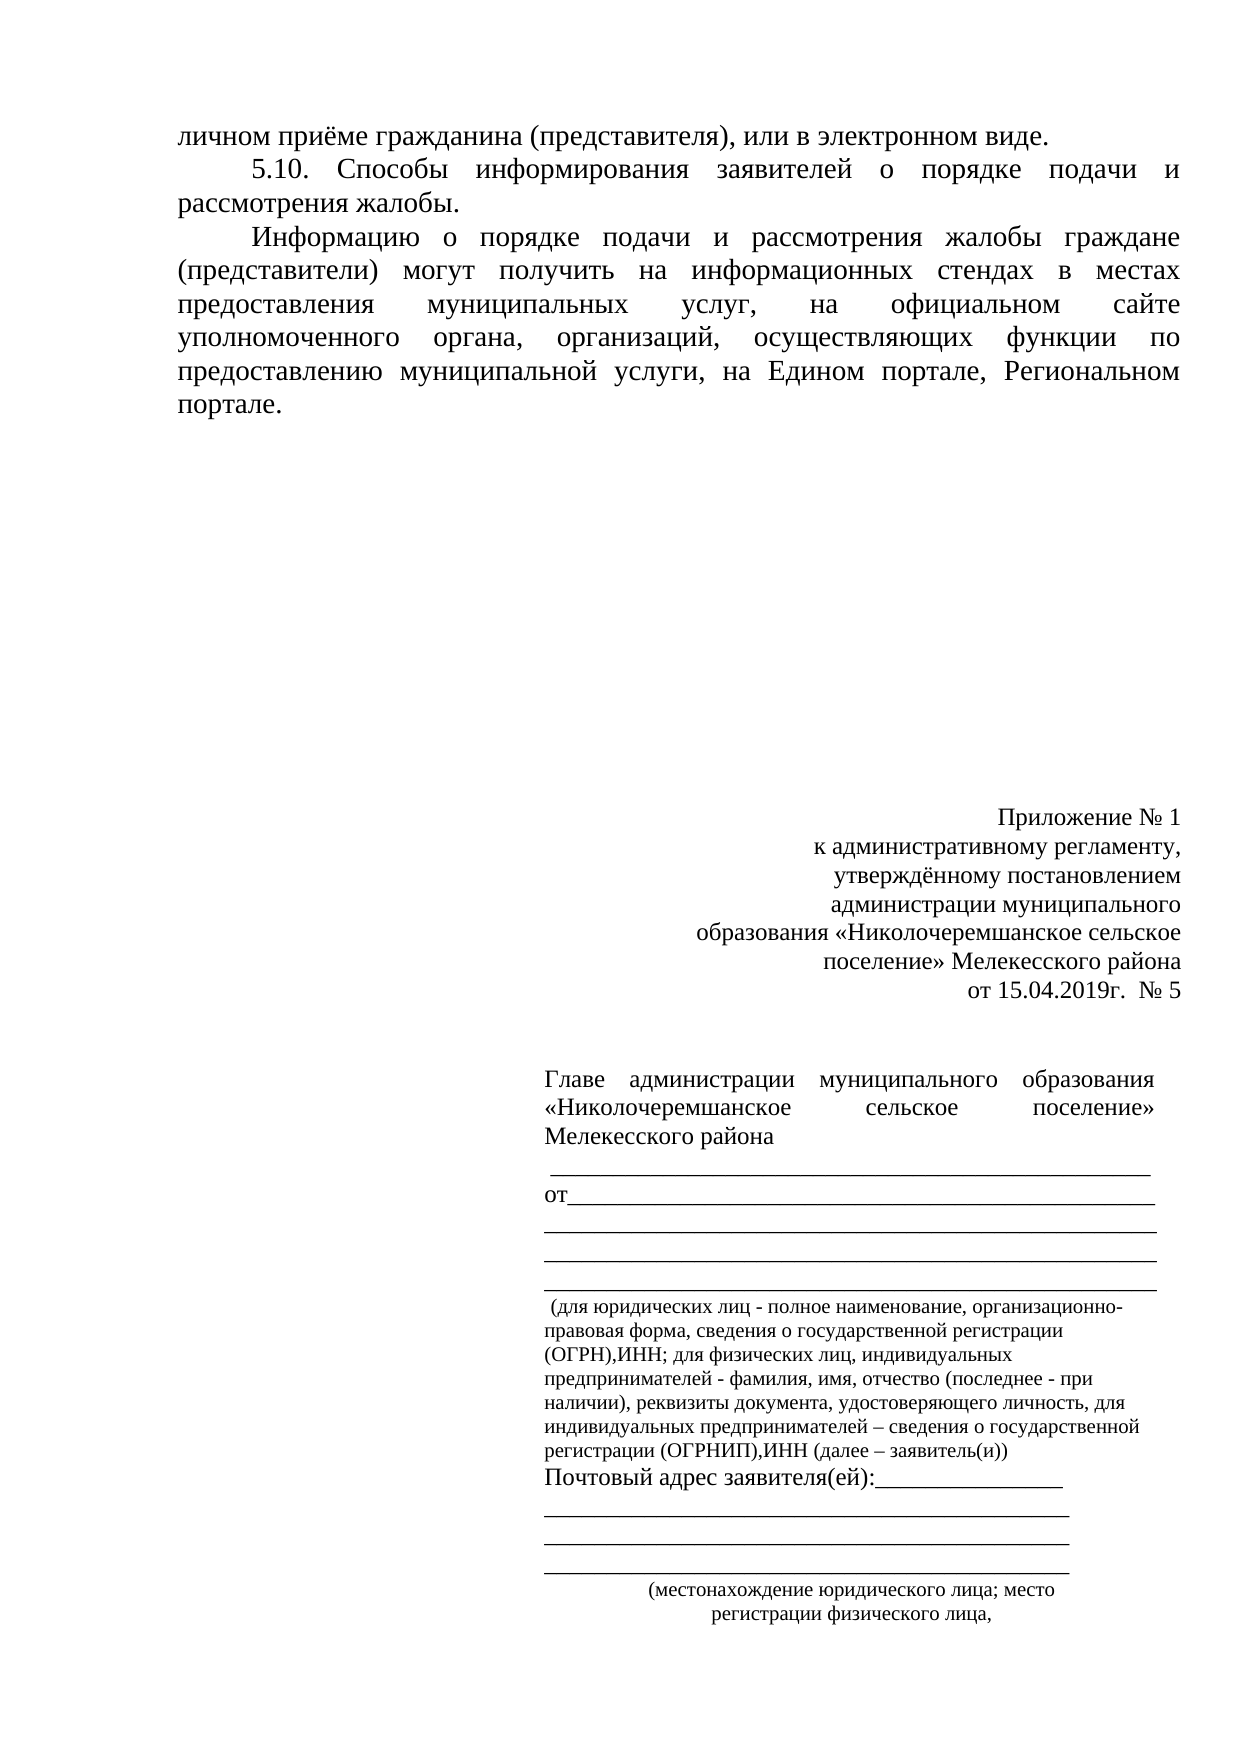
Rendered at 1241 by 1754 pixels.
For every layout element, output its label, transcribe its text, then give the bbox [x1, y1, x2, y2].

text к административному регламенту, [177, 831, 1181, 860]
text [177, 118, 1181, 152]
text поселение» Мелекесского района [177, 946, 1181, 975]
text Информацию о порядке подачи и рассмотрения жалобы граждане (представители) могут получить на информационных стендах в местах предоставления муниципальных услуг, на официальном сайте уполномоченного органа, организаций, осуществляющих функции по предоставлению муниципальной услуги, на Едином портале, Региональном портале. [177, 219, 1181, 420]
text 5.10. Способы информирования заявителей о порядке подачи и рассмотрения жалобы. [177, 152, 1181, 219]
text администрации муниципального [177, 889, 1181, 917]
table_header Главе администрации муниципального образования «Николочеремшанское сельское поселение» Мелекесского района ________________________________________________ от________________________________________________________________________________________________ _________________________________________________ _________________________________________________ (для юридических лиц - полное наименование, организационно-правовая форма, сведения о государственной регистрации (ОГРН),ИНН; для физических лиц, индивидуальных предпринимателей - фамилия, имя, отчество (последнее - при наличии), реквизиты документа, удостоверяющего личность, для индивидуальных предпринимателей – сведения о государственной регистрации (ОГРНИП),ИНН (далее – заявитель(и)) [533, 1064, 1170, 1462]
text утверждённому постановлением [177, 860, 1181, 889]
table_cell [533, 1462, 1170, 1625]
text образования «Николочеремшанское сельское [177, 917, 1181, 946]
text Приложение № 1 [177, 802, 1181, 831]
text от 15.04.2019г. № 5 [627, 975, 1181, 1004]
